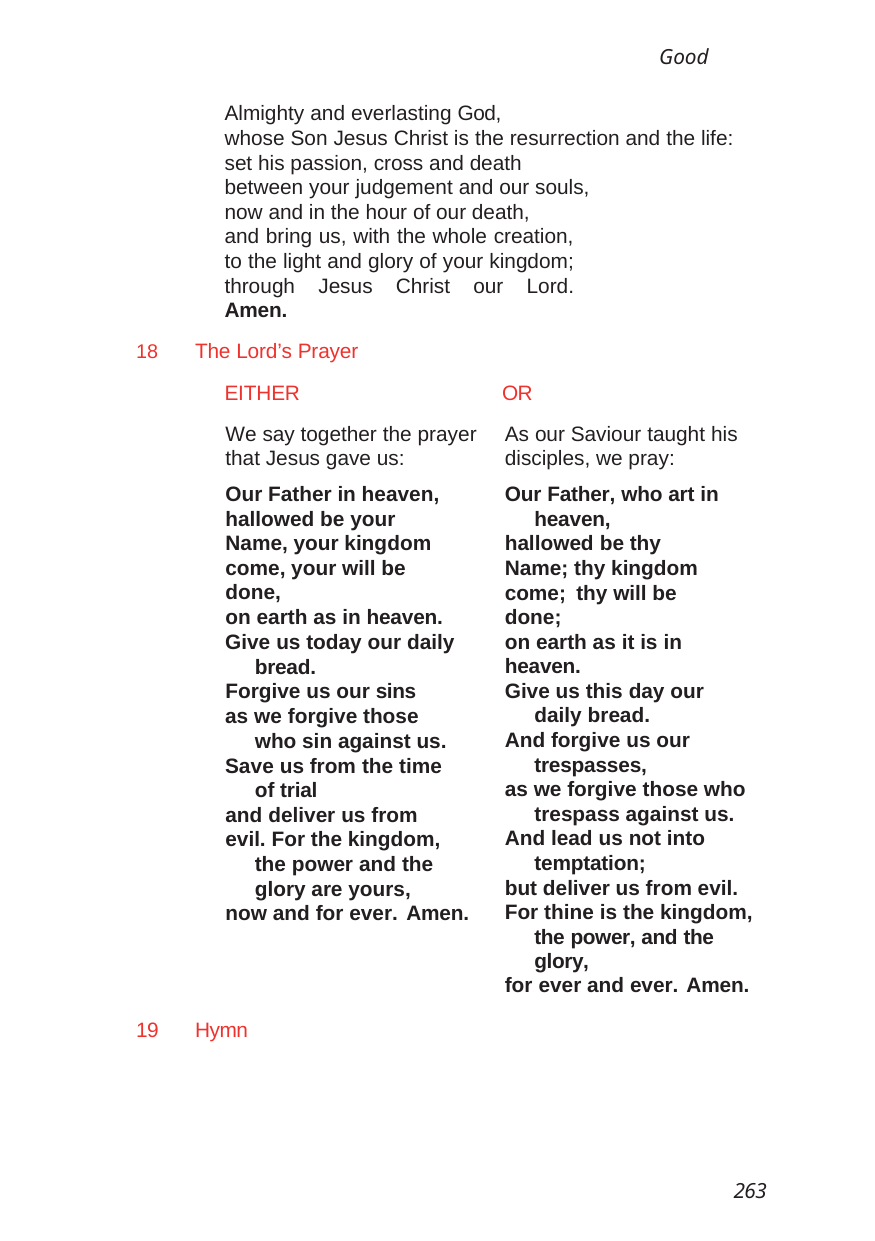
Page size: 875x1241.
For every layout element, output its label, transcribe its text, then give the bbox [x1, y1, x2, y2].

text between your judgement and our souls, now and in the hour of our death, [224, 175, 606, 223]
text EITHER OR [224, 381, 780, 405]
list Hymn [136, 1018, 780, 1042]
table_header We say together the prayer that Jesus gave us: Our Father in heaven, hallowed be your Name, your kingdom come, your will be done, on earth as in heaven. Give us today our daily bread. Forgive us our sins as we forgive those who sin against us. Save us from the time of trial and deliver us from evil. For the kingdom, the power and the glory are yours, now and for ever. Amen. [220, 421, 489, 997]
text whose Son Jesus Christ is the resurrection and the life: set his passion, cross and death [224, 126, 750, 174]
text Almighty and everlasting God, [224, 101, 780, 125]
list The Lord’s Prayer [136, 339, 780, 363]
table_header As our Saviour taught his disciples, we pray: Our Father, who art in heaven, hallowed be thy Name; thy kingdom come; thy will be done; on earth as it is in heaven. Give us this day our daily bread. And forgive us our trespasses, as we forgive those who trespass against us. And lead us not into temptation; but deliver us from evil. For thine is the kingdom, the power, and the glory, for ever and ever. Amen. [490, 421, 758, 997]
text and bring us, with the whole creation, to the light and glory of your kingdom; through Jesus Christ our Lord. Amen. [224, 224, 574, 322]
